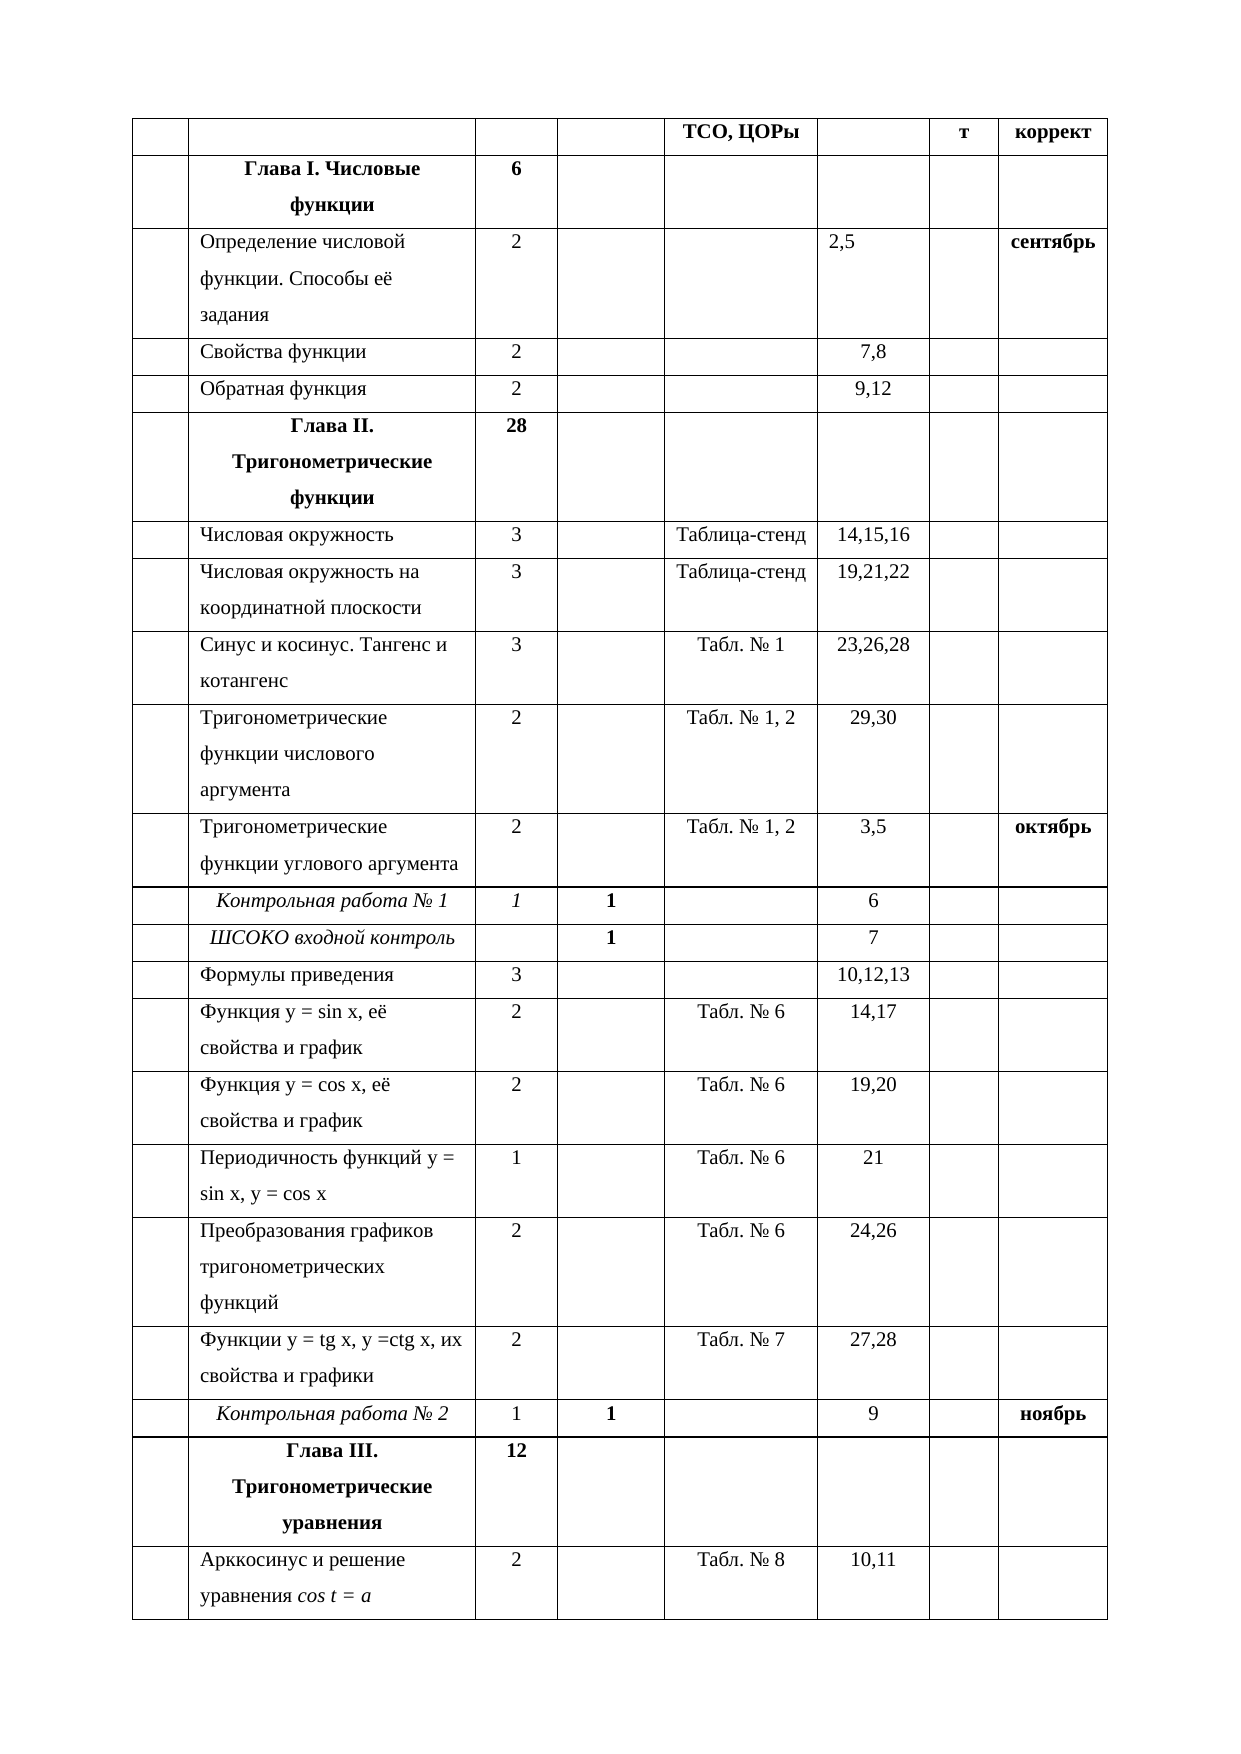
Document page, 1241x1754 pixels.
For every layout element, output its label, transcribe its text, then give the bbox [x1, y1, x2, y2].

table_cell Функция y = sin x, её свойства и график [189, 999, 475, 1071]
table_cell 1 [558, 1400, 664, 1436]
table_cell [133, 814, 188, 886]
table_cell 27,28 [818, 1327, 929, 1399]
table_cell 2 [476, 1547, 557, 1619]
table_cell Числовая окружность на координатной плоскости [189, 559, 475, 631]
table_cell Таблица-стенд [665, 559, 817, 631]
table_cell [999, 888, 1107, 923]
table_cell [930, 376, 998, 412]
table_cell [558, 229, 664, 337]
table_cell [665, 888, 817, 923]
table_cell 19,20 [818, 1072, 929, 1144]
table_cell Глава I. Числовые функции [189, 156, 475, 228]
table_cell [558, 705, 664, 813]
table_cell [930, 1327, 998, 1399]
table_cell ШСОКО входной контроль [189, 925, 475, 961]
table_cell [476, 925, 557, 961]
table_cell 24,26 [818, 1218, 929, 1326]
table_cell 29,30 [818, 705, 929, 813]
table_cell [999, 339, 1107, 374]
table_cell [558, 413, 664, 521]
table_cell [818, 1438, 929, 1546]
table_cell 2 [476, 705, 557, 813]
table_cell Глава II. Тригонометрические функции [189, 413, 475, 521]
table_cell 1 [558, 888, 664, 923]
table_cell Факт [930, 119, 998, 155]
table_cell [133, 1547, 188, 1619]
table_cell [558, 1072, 664, 1144]
table_cell 2,5 [818, 229, 929, 337]
table_cell [999, 559, 1107, 631]
table_cell Табл. № 1, 2 [665, 705, 817, 813]
table_cell [133, 962, 188, 998]
table_cell [930, 814, 998, 886]
table_cell Определение числовой функции. Способы её задания [189, 229, 475, 337]
table_cell [930, 559, 998, 631]
table_cell [930, 522, 998, 558]
table_cell [558, 376, 664, 412]
table_cell [133, 705, 188, 813]
table_cell [558, 632, 664, 704]
table_cell 2 [476, 814, 557, 886]
table_cell [999, 1218, 1107, 1326]
table_cell 28 [476, 413, 557, 521]
table_cell [665, 229, 817, 337]
table_cell [133, 376, 188, 412]
table_cell [999, 1145, 1107, 1217]
table_cell 2 [476, 229, 557, 337]
table_cell [558, 1438, 664, 1546]
table_cell 1 [476, 1145, 557, 1217]
table_cell [930, 1400, 998, 1436]
table_cell [133, 559, 188, 631]
table_cell Функции y = tg x, y =ctg x, их свойства и графики [189, 1327, 475, 1399]
table_cell 2 [476, 1072, 557, 1144]
table_cell [930, 888, 998, 923]
table_cell [133, 156, 188, 228]
table_cell [558, 999, 664, 1071]
table_cell Формулы приведения [189, 962, 475, 998]
table_cell 2 [476, 999, 557, 1071]
table_cell План [818, 119, 929, 155]
table_cell 2 [476, 1327, 557, 1399]
table_cell 1 [476, 1400, 557, 1436]
table_cell [558, 339, 664, 374]
table_cell Контрольная работа № 2 [189, 1400, 475, 1436]
table_cell Таблица-стенд [665, 522, 817, 558]
table_cell [665, 376, 817, 412]
table_cell [930, 1438, 998, 1546]
table_cell Глава III. Тригонометрические уравнения [189, 1438, 475, 1546]
table_cell [999, 632, 1107, 704]
table_cell 3 [476, 632, 557, 704]
table_cell Табл. № 6 [665, 1072, 817, 1144]
table_cell [930, 229, 998, 337]
table_cell [999, 999, 1107, 1071]
table_cell [999, 376, 1107, 412]
table_cell [665, 413, 817, 521]
table_cell Тригонометрические функции углового аргумента [189, 814, 475, 886]
table_cell 3 [476, 962, 557, 998]
table_cell [558, 559, 664, 631]
table_cell [930, 413, 998, 521]
table_cell [665, 339, 817, 374]
table_cell Арккосинус и решение уравнения cos t = a [189, 1547, 475, 1619]
table_cell 23,26,28 [818, 632, 929, 704]
table_cell [930, 962, 998, 998]
table_cell [558, 962, 664, 998]
table_cell [999, 156, 1107, 228]
table_cell [999, 962, 1107, 998]
table_cell [665, 962, 817, 998]
table_cell [665, 156, 817, 228]
table_cell 2 [476, 1218, 557, 1326]
table_cell [665, 1400, 817, 1436]
table_cell [558, 522, 664, 558]
table_cell Обратная функция [189, 376, 475, 412]
table_cell 9,12 [818, 376, 929, 412]
table_cell [930, 339, 998, 374]
table_cell [999, 1327, 1107, 1399]
table_cell [818, 413, 929, 521]
table_cell 12 [476, 1438, 557, 1546]
table_cell 7,8 [818, 339, 929, 374]
table_cell Табл. № 1, 2 [665, 814, 817, 886]
table_cell октябрь [999, 814, 1107, 886]
table_cell 1 [476, 888, 557, 923]
table_cell Табл. № 6 [665, 1218, 817, 1326]
table_cell [558, 1547, 664, 1619]
table_cell 2 [476, 376, 557, 412]
table_cell 3 [476, 522, 557, 558]
table_cell [558, 1218, 664, 1326]
table_cell [133, 1327, 188, 1399]
table_cell Функция y = cos x, её свойства и график [189, 1072, 475, 1144]
table_cell [133, 413, 188, 521]
table_cell 19,21,22 [818, 559, 929, 631]
table_cell [133, 999, 188, 1071]
table_cell 3 [476, 559, 557, 631]
table_cell [133, 1218, 188, 1326]
table_cell 2 [476, 339, 557, 374]
table_cell [665, 925, 817, 961]
table_cell [133, 229, 188, 337]
table_cell сентябрь [999, 229, 1107, 337]
table_cell 3,5 [818, 814, 929, 886]
table_cell Числовая окружность [189, 522, 475, 558]
table_cell [133, 522, 188, 558]
table_cell 21 [818, 1145, 929, 1217]
table_cell 10,11 [818, 1547, 929, 1619]
table_cell [930, 156, 998, 228]
table_cell [133, 632, 188, 704]
table_cell [133, 1145, 188, 1217]
table_cell [930, 999, 998, 1071]
table_cell Периодичность функций y = sin x, y = cos x [189, 1145, 475, 1217]
table_cell [133, 888, 188, 923]
table_cell [133, 1438, 188, 1546]
table_cell 14,15,16 [818, 522, 929, 558]
table_cell [133, 339, 188, 374]
table_cell [133, 925, 188, 961]
table_cell 10,12,13 [818, 962, 929, 998]
table_cell 1 [558, 925, 664, 961]
table_cell [930, 632, 998, 704]
table_cell [133, 1072, 188, 1144]
table_cell Тригонометрические функции числового аргумента [189, 705, 475, 813]
table_cell [999, 705, 1107, 813]
table_cell 14,17 [818, 999, 929, 1071]
table_cell [133, 1400, 188, 1436]
table_cell 7 [818, 925, 929, 961]
table_cell [930, 1145, 998, 1217]
table_cell [558, 1327, 664, 1399]
table_cell Табл. № 7 [665, 1327, 817, 1399]
table_cell [930, 1547, 998, 1619]
table_cell Преобразования графиков тригонометрических функций [189, 1218, 475, 1326]
table_cell [930, 1218, 998, 1326]
table_cell [999, 1072, 1107, 1144]
table_cell 6 [818, 888, 929, 923]
table_cell [665, 1438, 817, 1546]
table_cell [999, 1438, 1107, 1546]
table_cell 9 [818, 1400, 929, 1436]
table_cell [999, 925, 1107, 961]
table_cell Табл. № 6 [665, 999, 817, 1071]
table_cell 6 [476, 156, 557, 228]
table_cell [558, 156, 664, 228]
table_cell [930, 1072, 998, 1144]
table_cell ноябрь [999, 1400, 1107, 1436]
table_cell [930, 925, 998, 961]
table_cell Свойства функции [189, 339, 475, 374]
table_cell Табл. № 8 [665, 1547, 817, 1619]
table_cell [558, 1145, 664, 1217]
table_cell [558, 814, 664, 886]
table_cell [999, 522, 1107, 558]
table_cell [999, 413, 1107, 521]
table_cell Табл. № 1 [665, 632, 817, 704]
table_cell [818, 156, 929, 228]
table_cell Синус и косинус. Тангенс и котангенс [189, 632, 475, 704]
table_cell Табл. № 6 [665, 1145, 817, 1217]
table_cell Контрольная работа № 1 [189, 888, 475, 923]
table_cell [930, 705, 998, 813]
table_cell [999, 1547, 1107, 1619]
